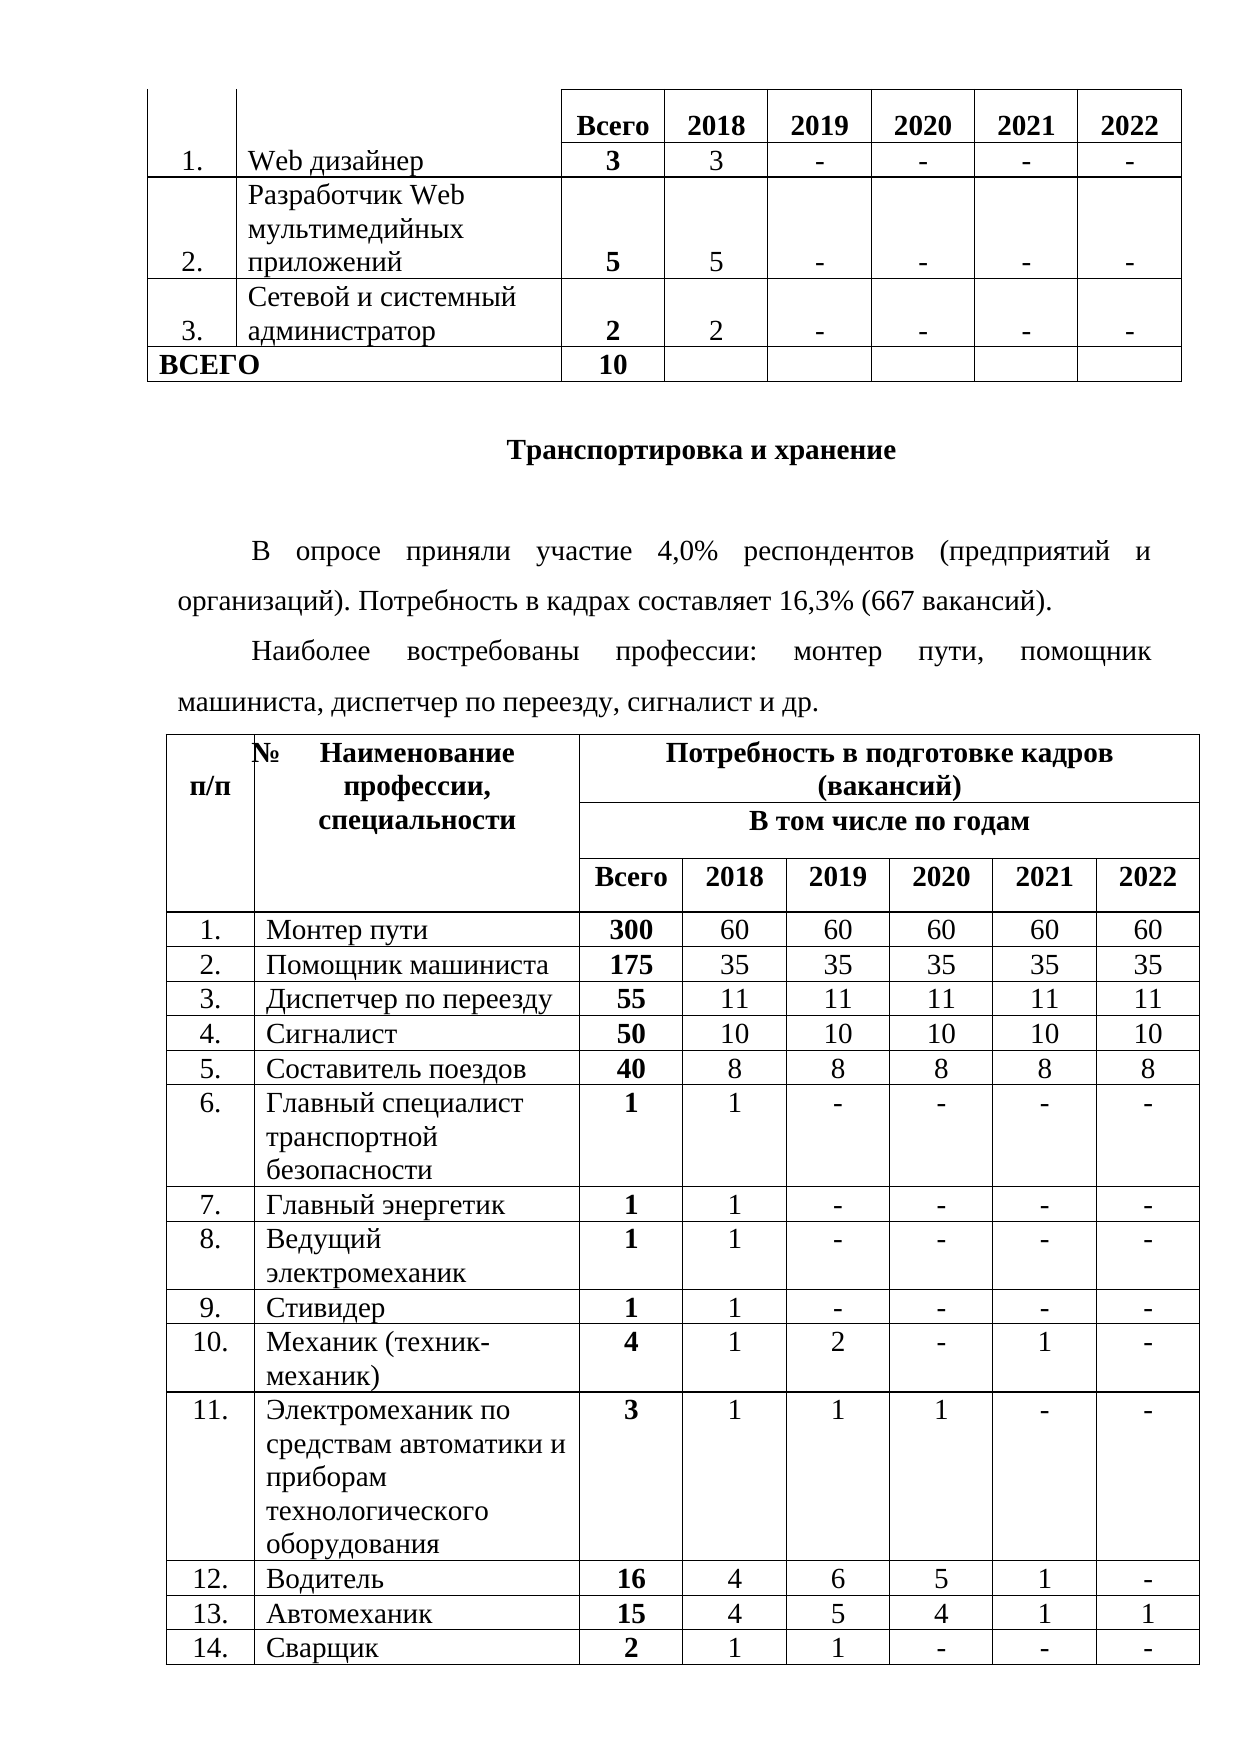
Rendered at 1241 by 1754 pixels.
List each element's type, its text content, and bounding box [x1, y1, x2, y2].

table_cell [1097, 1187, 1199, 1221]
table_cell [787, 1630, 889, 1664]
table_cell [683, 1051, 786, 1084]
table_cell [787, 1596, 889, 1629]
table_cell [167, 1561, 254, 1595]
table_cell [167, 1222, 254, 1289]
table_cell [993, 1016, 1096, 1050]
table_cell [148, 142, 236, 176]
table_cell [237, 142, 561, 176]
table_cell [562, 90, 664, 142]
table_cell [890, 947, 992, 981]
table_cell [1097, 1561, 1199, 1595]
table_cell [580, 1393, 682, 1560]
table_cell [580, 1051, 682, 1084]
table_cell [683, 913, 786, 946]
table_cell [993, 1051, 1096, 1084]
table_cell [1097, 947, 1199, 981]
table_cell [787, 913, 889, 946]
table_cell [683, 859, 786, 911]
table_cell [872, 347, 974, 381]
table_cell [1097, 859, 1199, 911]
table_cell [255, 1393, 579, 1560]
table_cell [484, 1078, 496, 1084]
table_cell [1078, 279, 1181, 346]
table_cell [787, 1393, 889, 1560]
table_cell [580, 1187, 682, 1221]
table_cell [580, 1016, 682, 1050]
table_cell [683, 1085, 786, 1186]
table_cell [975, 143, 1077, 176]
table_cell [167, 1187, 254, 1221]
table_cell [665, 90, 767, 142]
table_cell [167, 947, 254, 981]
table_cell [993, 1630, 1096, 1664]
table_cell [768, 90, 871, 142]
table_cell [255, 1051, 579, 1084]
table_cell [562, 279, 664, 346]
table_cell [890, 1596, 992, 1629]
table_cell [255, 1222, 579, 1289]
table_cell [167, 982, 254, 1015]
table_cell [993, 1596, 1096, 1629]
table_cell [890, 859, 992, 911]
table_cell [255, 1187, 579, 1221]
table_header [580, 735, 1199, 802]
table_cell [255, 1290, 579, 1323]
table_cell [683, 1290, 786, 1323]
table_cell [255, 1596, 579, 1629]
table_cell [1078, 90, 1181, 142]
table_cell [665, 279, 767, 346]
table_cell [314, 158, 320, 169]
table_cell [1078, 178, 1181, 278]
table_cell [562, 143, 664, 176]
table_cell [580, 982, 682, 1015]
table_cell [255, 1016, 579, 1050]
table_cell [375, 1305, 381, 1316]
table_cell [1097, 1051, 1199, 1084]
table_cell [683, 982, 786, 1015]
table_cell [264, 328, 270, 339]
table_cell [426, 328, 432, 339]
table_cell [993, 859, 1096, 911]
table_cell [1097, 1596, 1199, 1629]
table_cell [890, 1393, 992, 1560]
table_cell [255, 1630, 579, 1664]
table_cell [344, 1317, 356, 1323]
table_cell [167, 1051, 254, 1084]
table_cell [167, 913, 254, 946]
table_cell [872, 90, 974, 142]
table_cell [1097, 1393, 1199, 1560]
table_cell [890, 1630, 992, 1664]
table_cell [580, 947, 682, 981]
text В опросе приняли участие 4,0% респондентов (предприятий и организаций). Потребность в кадрах составляет 16,3% (667 вакансий). [177, 533, 1152, 617]
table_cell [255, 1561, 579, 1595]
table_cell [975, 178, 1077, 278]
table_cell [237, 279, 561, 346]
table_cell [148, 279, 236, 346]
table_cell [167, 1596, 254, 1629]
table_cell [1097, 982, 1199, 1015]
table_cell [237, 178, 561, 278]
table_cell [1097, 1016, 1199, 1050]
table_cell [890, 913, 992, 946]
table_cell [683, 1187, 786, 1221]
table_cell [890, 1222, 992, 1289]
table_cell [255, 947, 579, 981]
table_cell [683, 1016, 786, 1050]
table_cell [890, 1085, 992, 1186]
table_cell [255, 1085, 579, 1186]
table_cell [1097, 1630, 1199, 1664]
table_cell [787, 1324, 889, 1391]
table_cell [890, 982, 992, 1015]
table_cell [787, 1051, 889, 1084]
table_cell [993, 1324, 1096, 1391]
text Наиболее востребованы профессии: монтер пути, помощник машиниста, диспетчер по переезду, сигналист и др. [177, 633, 1152, 717]
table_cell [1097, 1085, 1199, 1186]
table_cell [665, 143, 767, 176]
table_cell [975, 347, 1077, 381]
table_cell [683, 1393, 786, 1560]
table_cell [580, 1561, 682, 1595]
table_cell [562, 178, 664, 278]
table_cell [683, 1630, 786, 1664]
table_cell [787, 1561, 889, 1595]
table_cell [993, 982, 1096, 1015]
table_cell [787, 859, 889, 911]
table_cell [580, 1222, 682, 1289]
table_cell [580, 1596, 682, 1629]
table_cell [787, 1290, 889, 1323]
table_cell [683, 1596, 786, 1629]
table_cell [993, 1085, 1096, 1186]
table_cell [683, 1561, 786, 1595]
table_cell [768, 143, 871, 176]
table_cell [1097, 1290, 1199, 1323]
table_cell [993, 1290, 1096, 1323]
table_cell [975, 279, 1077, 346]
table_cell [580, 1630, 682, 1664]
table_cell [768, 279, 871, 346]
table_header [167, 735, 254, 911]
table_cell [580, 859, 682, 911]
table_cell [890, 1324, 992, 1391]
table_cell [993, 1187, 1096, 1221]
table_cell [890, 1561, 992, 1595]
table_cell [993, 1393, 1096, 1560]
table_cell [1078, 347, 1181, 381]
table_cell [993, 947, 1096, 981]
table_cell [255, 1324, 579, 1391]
text Транспортировка и хранение [177, 432, 1152, 466]
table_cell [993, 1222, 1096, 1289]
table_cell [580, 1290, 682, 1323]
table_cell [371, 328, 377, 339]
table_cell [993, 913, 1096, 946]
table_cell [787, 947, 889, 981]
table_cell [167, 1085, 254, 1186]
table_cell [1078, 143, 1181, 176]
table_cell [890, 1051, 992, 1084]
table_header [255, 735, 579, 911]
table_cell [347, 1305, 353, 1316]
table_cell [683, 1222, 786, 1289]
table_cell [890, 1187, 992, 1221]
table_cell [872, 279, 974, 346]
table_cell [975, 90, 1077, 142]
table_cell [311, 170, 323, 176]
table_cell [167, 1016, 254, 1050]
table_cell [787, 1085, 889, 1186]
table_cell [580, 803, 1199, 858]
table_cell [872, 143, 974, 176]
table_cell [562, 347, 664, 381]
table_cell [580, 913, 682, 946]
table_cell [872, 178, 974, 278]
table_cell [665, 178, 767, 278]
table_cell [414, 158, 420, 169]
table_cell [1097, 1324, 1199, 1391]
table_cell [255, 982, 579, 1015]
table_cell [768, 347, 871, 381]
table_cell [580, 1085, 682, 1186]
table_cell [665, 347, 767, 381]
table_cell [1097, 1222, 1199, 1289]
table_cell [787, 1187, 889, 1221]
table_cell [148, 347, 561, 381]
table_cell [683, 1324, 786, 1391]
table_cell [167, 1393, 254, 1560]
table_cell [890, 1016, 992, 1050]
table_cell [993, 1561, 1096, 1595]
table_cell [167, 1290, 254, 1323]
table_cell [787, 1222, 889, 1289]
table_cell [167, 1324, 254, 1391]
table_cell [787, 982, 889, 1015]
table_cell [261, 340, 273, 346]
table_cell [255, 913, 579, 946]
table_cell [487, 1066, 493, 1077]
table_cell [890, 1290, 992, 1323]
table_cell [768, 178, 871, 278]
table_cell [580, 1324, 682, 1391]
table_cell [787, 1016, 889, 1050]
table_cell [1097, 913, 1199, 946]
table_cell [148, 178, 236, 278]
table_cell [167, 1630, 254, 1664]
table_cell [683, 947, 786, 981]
